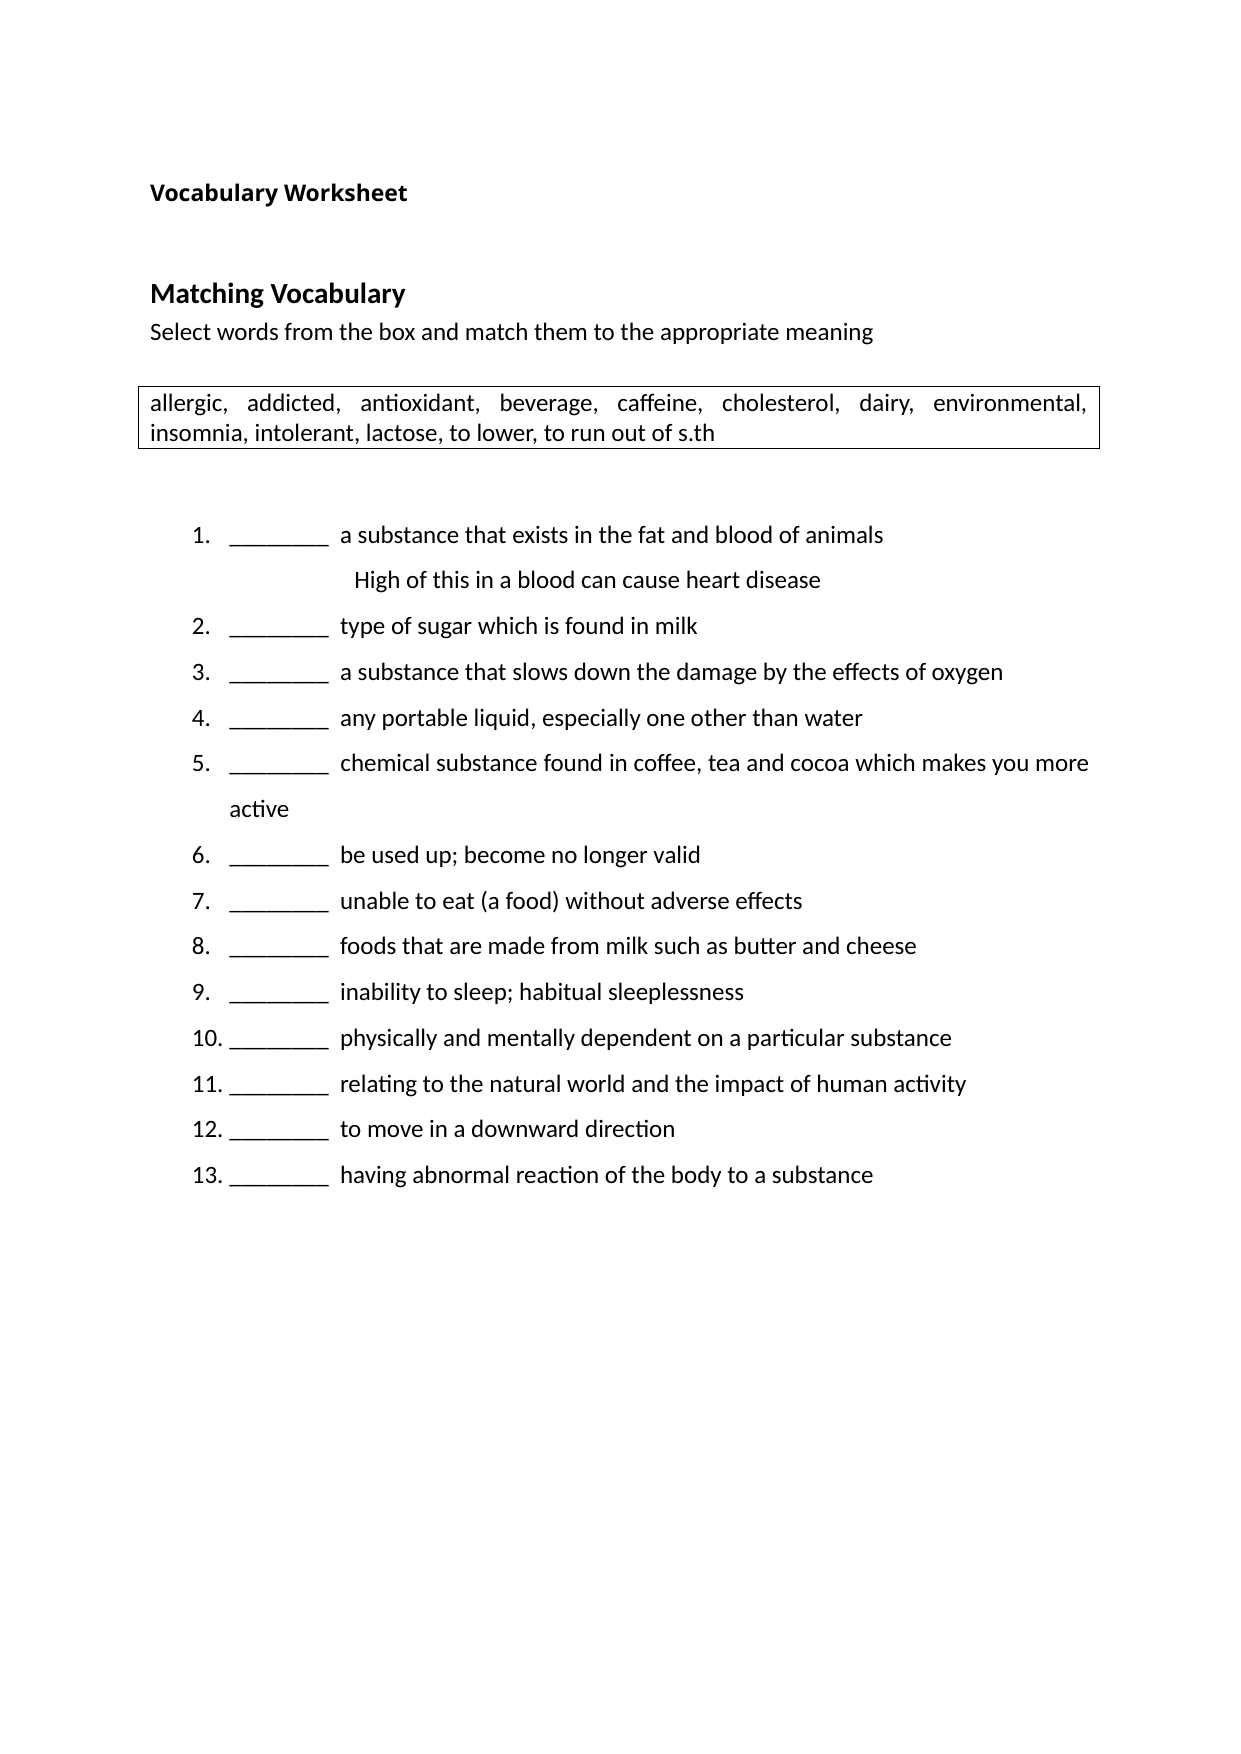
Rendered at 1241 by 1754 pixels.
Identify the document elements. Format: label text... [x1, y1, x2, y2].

list ________ any portable liquid, especially one other than water [192, 702, 1090, 732]
text Matching Vocabulary [150, 275, 1090, 311]
list ________ chemical substance found in coffee, tea and cocoa which makes you more active [192, 748, 1090, 824]
list ________ foods that are made from milk such as butter and cheese [192, 931, 1090, 961]
list ________ a substance that exists in the fat and blood of animals [192, 519, 1090, 549]
list ________ be used up; become no longer valid [192, 839, 1090, 869]
list High of this in a blood can cause heart disease [229, 565, 1090, 595]
table_header allergic, addicted, antioxidant, beverage, caffeine, cholesterol, dairy, environmental, insomnia, intolerant, lactose, to lower, to run out of s.th [139, 387, 1099, 448]
list ________ type of sugar which is found in milk [192, 610, 1090, 641]
list ________ inability to sleep; habitual sleeplessness [192, 976, 1090, 1007]
list ________ to move in a downward direction [192, 1113, 1090, 1144]
text Vocabulary Worksheet [150, 177, 1090, 208]
text Select words from the box and match them to the appropriate meaning [150, 316, 1090, 346]
list ________ a substance that slows down the damage by the effects of oxygen [192, 656, 1090, 687]
list ________ physically and mentally dependent on a particular substance [192, 1022, 1090, 1052]
list ________ relating to the natural world and the impact of human activity [192, 1068, 1090, 1098]
list ________ having abnormal reaction of the body to a substance [192, 1159, 1090, 1190]
list ________ unable to eat (a food) without adverse effects [192, 885, 1090, 915]
